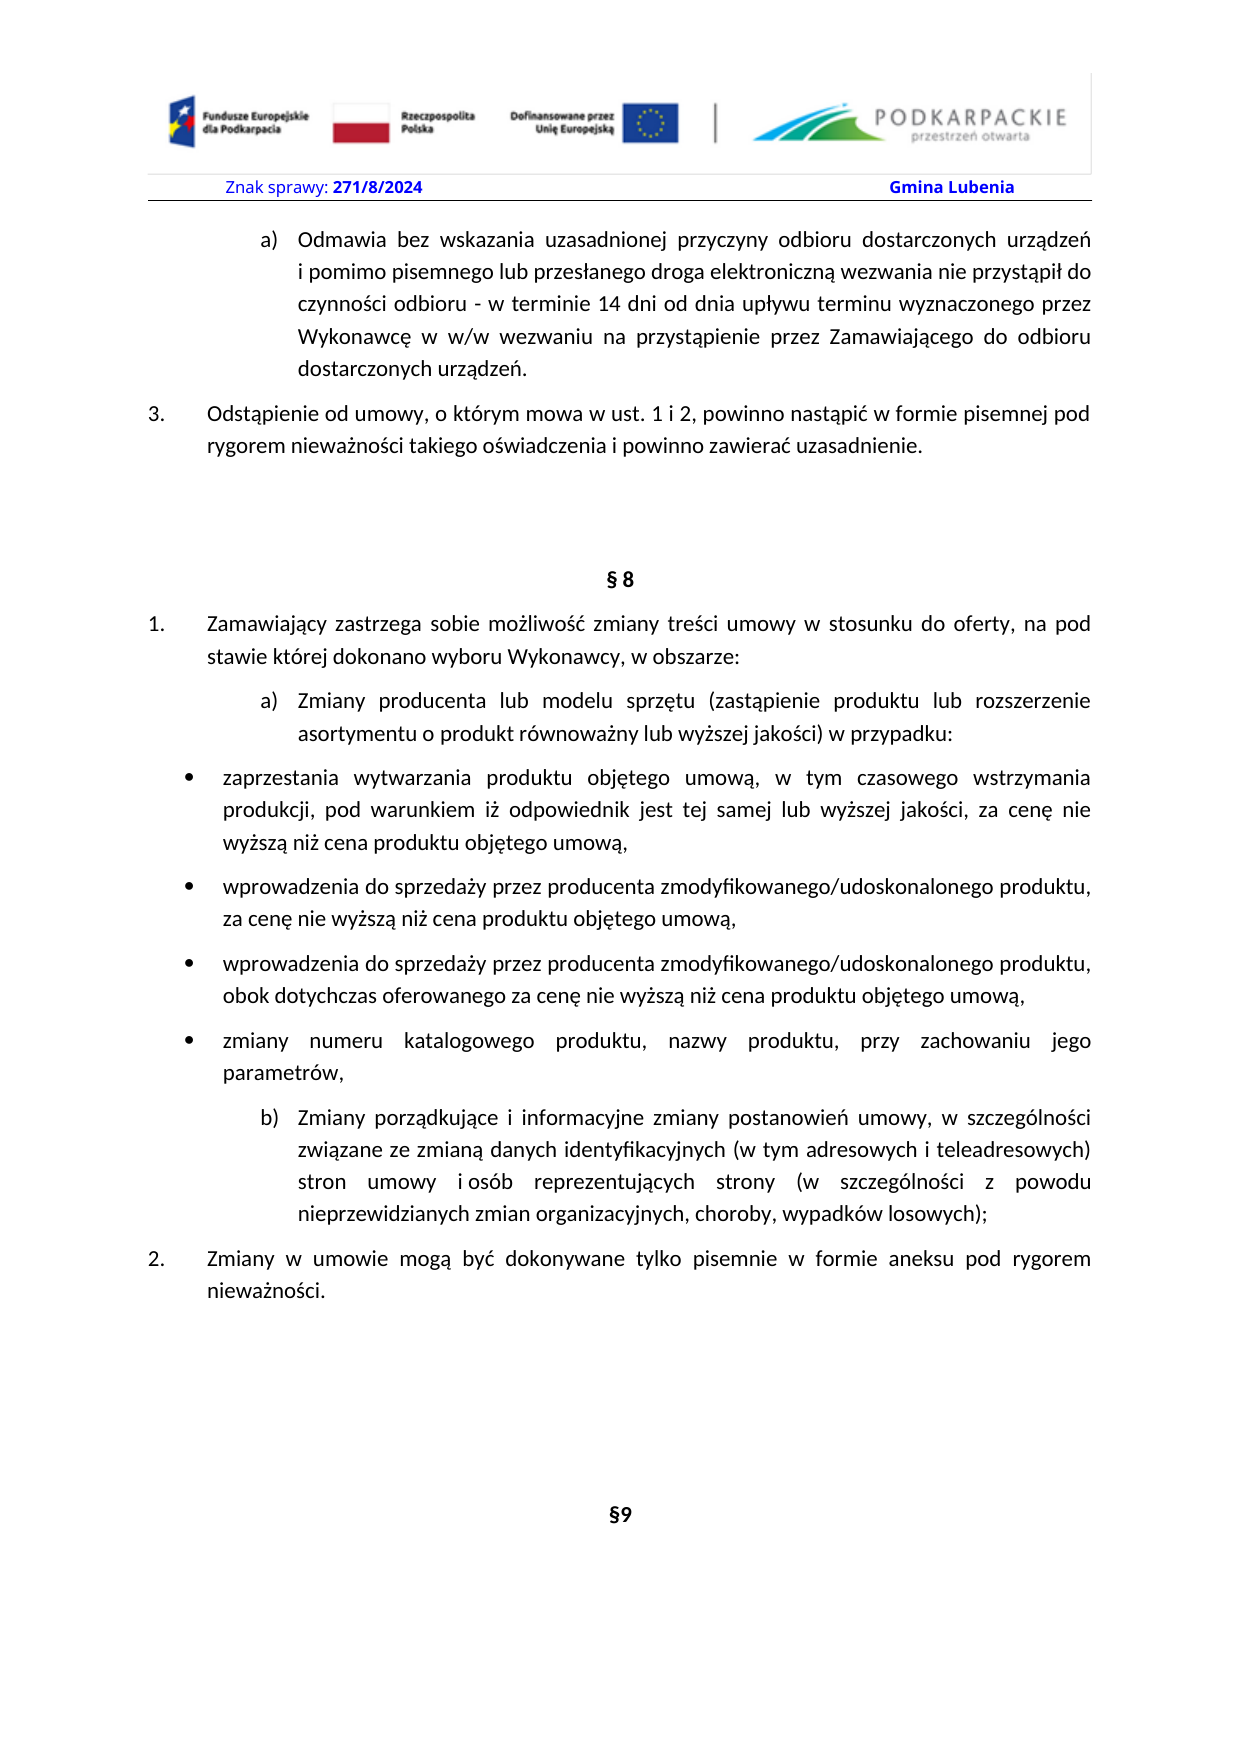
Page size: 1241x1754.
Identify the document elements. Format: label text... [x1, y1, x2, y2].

list Odstąpienie od umowy, o którym mowa w ust. 1 i 2, powinno nastąpić w formie pisemnej pod rygorem nieważności takiego oświadczenia i powinno zawierać uzasadnienie. [148, 399, 1092, 459]
list Zmiany porządkujące i informacyjne zmiany postanowień umowy, w szczególności związane ze zmianą danych identyfikacyjnych (w tym adresowych i teleadresowych) stron umowy i osób reprezentujących strony (w szczególności z powodu nieprzewidzianych zmian organizacyjnych, choroby, wypadków losowych); [260, 1103, 1092, 1228]
list zaprzestania wytwarzania produktu objętego umową, w tym czasowego wstrzymania produkcji, pod warunkiem iż odpowiednik jest tej samej lub wyższej jakości, za cenę nie wyższą niż cena produktu objętego umową, [185, 763, 1092, 856]
list wprowadzenia do sprzedaży przez producenta zmodyfikowanego/udoskonalonego produktu, obok dotychczas oferowanego za cenę nie wyższą niż cena produktu objętego umową, [185, 949, 1092, 1009]
text §9 [148, 1500, 1092, 1528]
list Odmawia bez wskazania uzasadnionej przyczyny odbioru dostarczonych urządzeń i pomimo pisemnego lub przesłanego droga elektroniczną wezwania nie przystąpił do czynności odbioru - w terminie 14 dni od dnia upływu terminu wyznaczonego przez Wykonawcę w w/w wezwaniu na przystąpienie przez Zamawiającego do odbioru dostarczonych urządzeń. [260, 225, 1092, 382]
list wprowadzenia do sprzedaży przez producenta zmodyfikowanego/udoskonalonego produktu, za cenę nie wyższą niż cena produktu objętego umową, [185, 872, 1092, 933]
text § 8 [148, 565, 1092, 593]
list zmiany numeru katalogowego produktu, nazwy produktu, przy zachowaniu jego parametrów, [185, 1026, 1092, 1086]
list Zamawiający zastrzega sobie możliwość zmiany treści umowy w stosunku do oferty, na pod­ stawie której dokonano wyboru Wykonawcy, w obszarze: [148, 609, 1092, 670]
list Zmiany producenta lub modelu sprzętu (zastąpienie produktu lub rozszerzenie asortymentu o produkt równoważny lub wyższej jakości) w przypadku: [260, 686, 1092, 747]
picture [147, 73, 1093, 176]
list Zmiany w umowie mogą być dokonywane tylko pisemnie w formie aneksu pod rygorem nieważności. [148, 1244, 1092, 1304]
